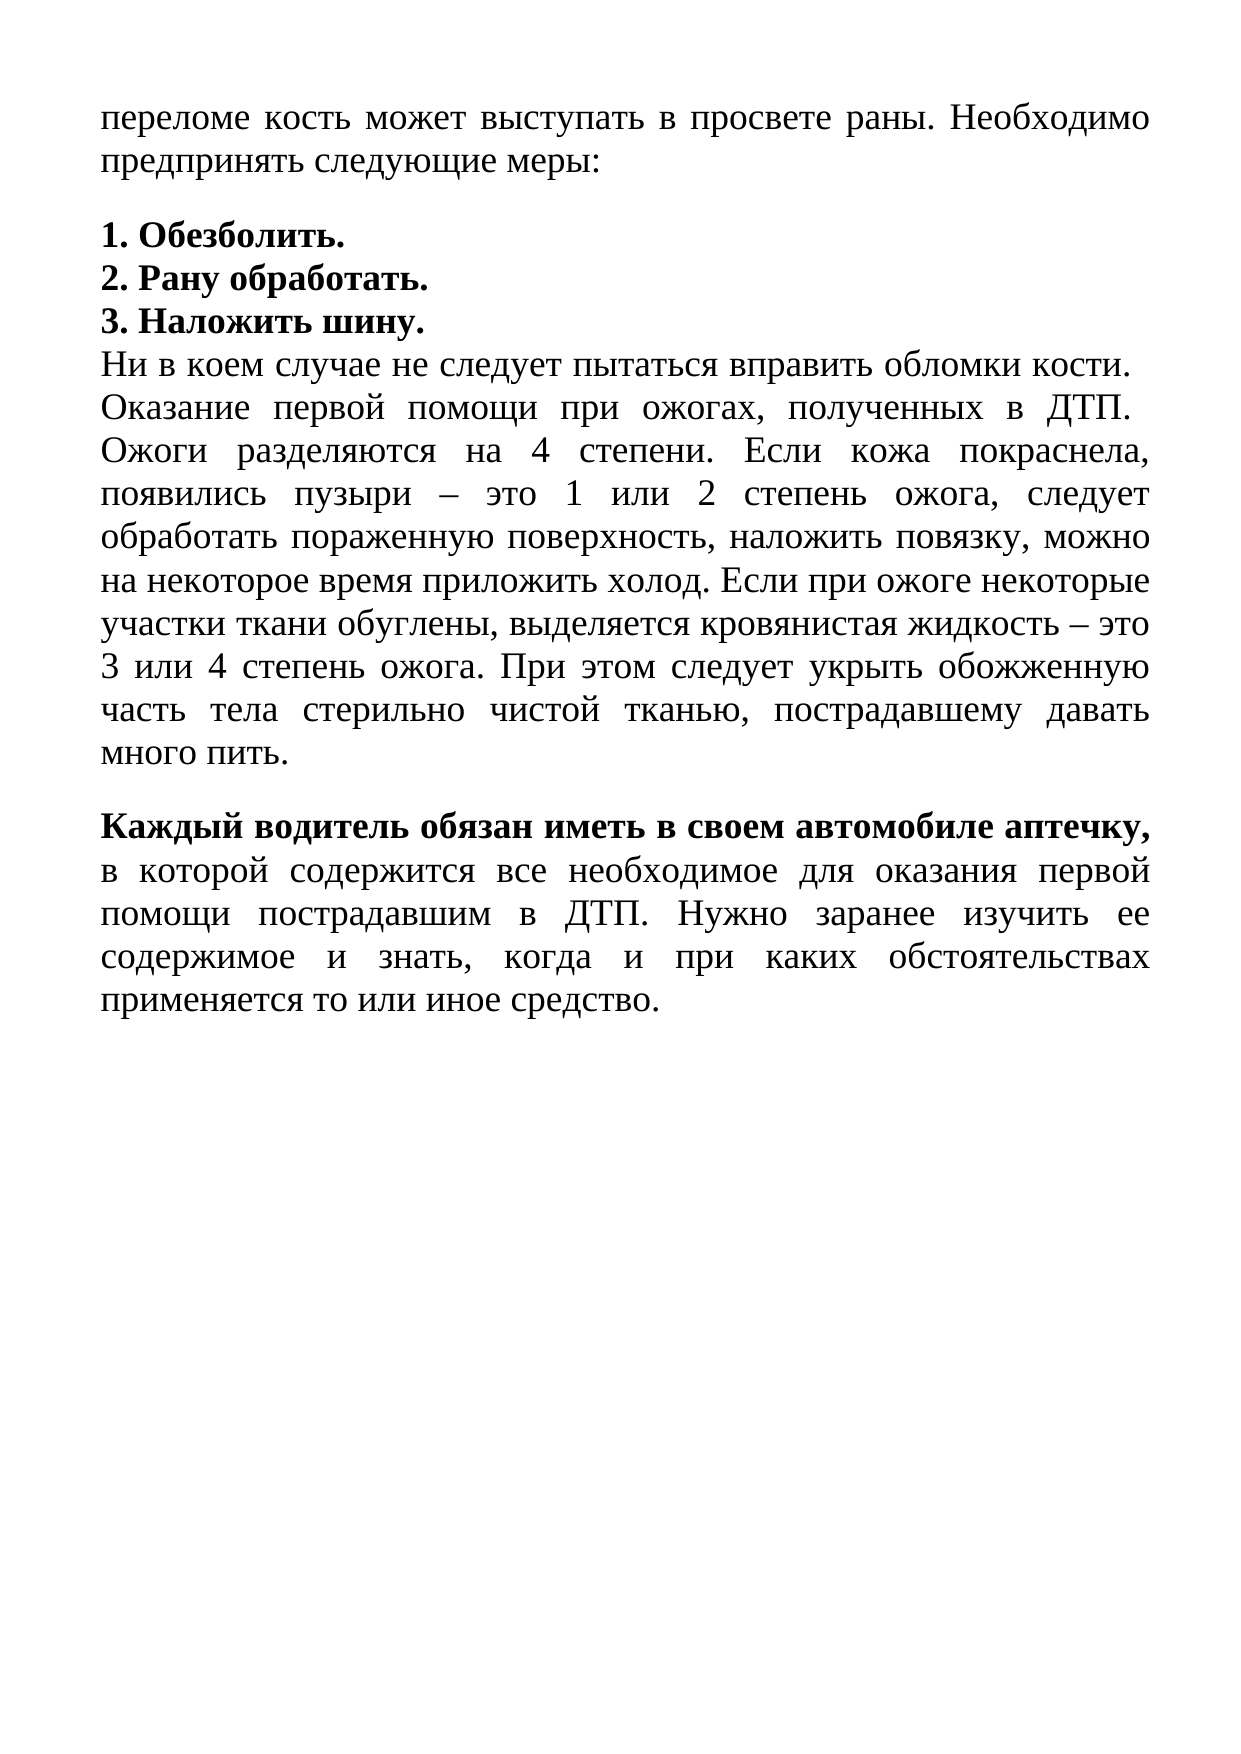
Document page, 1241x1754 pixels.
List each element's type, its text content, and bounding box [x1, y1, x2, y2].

text 1. Обезболить. [100, 212, 1152, 255]
text Ни в коем случае не следует пытаться вправить обломки кости. Оказание первой помощи при ожогах, полученных в ДТП. Ожоги разделяются на 4 степени. Если кожа покраснела, появились пузыри – это 1 или 2 степень ожога, следует обработать пораженную поверхность, наложить повязку, можно на некоторое время приложить холод. Если при ожоге некоторые участки ткани обуглены, выделяется кровянистая жидкость – это 3 или 4 степень ожога. При этом следует укрыть обожженную часть тела стерильно чистой тканью, пострадавшему давать много пить. [100, 341, 1152, 773]
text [100, 94, 1152, 181]
text 2. Рану обработать. [100, 255, 1152, 298]
text Каждый водитель обязан иметь в своем автомобиле аптечку, в которой содержится все необходимое для оказания первой помощи пострадавшим в ДТП. Нужно заранее изучить ее содержимое и знать, когда и при каких обстоятельствах применяется то или иное средство. [100, 804, 1152, 1019]
text 3. Наложить шину. [100, 298, 1152, 341]
